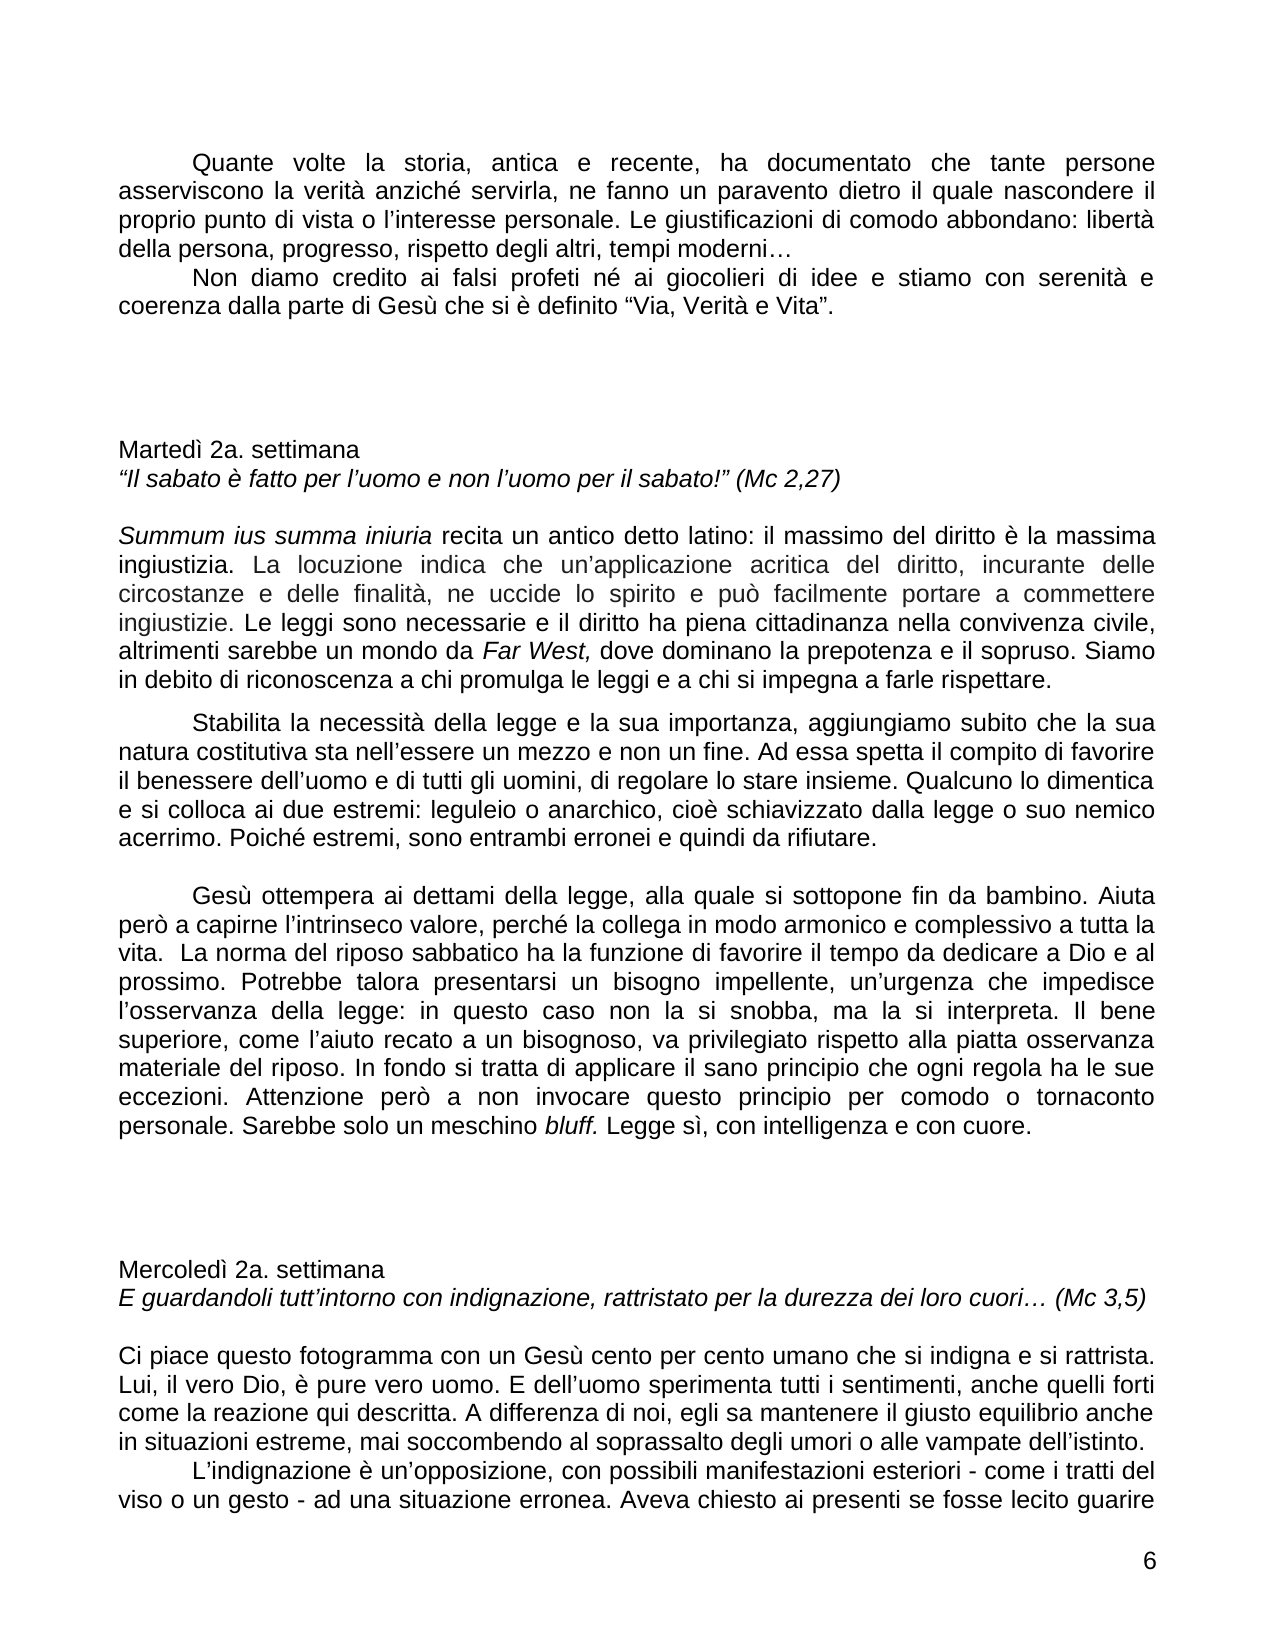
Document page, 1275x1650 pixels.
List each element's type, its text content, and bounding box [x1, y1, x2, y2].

text Quante volte la storia, antica e recente, ha documentato che tante persone asserviscono la verità anziché servirla, ne fanno un paravento dietro il quale nascondere il proprio punto di vista o l’interesse personale. Le giustificazioni di comodo abbondano: libertà della persona, progresso, rispetto degli altri, tempi moderni… [118, 148, 1157, 263]
text Gesù ottempera ai dettami della legge, alla quale si sottopone fin da bambino. Aiuta però a capirne l’intrinseco valore, perché la collega in modo armonico e complessivo a tutta la vita. La norma del riposo sabbatico ha la funzione di favorire il tempo da dedicare a Dio e al prossimo. Potrebbe talora presentarsi un bisogno impellente, un’urgenza che impedisce l’osservanza della legge: in questo caso non la si snobba, ma la si interpreta. Il bene superiore, come l’aiuto recato a un bisognoso, va privilegiato rispetto alla piatta osservanza materiale del riposo. In fondo si tratta di applicare il sano principio che ogni regola ha le sue eccezioni. Attenzione però a non invocare questo principio per comodo o tornaconto personale. Sarebbe solo un meschino bluff. Legge sì, con intelligenza e con cuore. [118, 881, 1157, 1140]
text Non diamo credito ai falsi profeti né ai giocolieri di idee e stiamo con serenità e coerenza dalla parte di Gesù che si è definito “Via, Verità e Vita”. [118, 263, 1157, 320]
text “Il sabato è fatto per l’uomo e non l’uomo per il sabato!” (Mc 2,27) [118, 464, 1157, 493]
text Ci piace questo fotogramma con un Gesù cento per cento umano che si indigna e si rattrista. Lui, il vero Dio, è pure vero uomo. E dell’uomo sperimenta tutti i sentimenti, anche quelli forti come la reazione qui descritta. A differenza di noi, egli sa mantenere il giusto equilibrio anche in situazioni estreme, mai soccombendo al soprassalto degli umori o alle vampate dell’istinto. [118, 1341, 1157, 1456]
text Mercoledì 2a. settimana [118, 1255, 1157, 1283]
text Summum ius summa iniuria recita un antico detto latino: il massimo del diritto è la massima ingiustizia. La locuzione indica che un’applicazione acritica del diritto, incurante delle circostanze e delle finalità, ne uccide lo spirito e può facilmente portare a commettere ingiustizie. Le leggi sono necessarie e il diritto ha piena cittadinanza nella convivenza civile, altrimenti sarebbe un mondo da Far West, dove dominano la prepotenza e il sopruso. Siamo in debito di riconoscenza a chi promulga le leggi e a chi si impegna a farle rispettare. [118, 521, 1157, 694]
text Martedì 2a. settimana [118, 435, 1157, 464]
text Stabilita la necessità della legge e la sua importanza, aggiungiamo subito che la sua natura costitutiva sta nell’essere un mezzo e non un fine. Ad essa spetta il compito di favorire il benessere dell’uomo e di tutti gli uomini, di regolare lo stare insieme. Qualcuno lo dimentica e si colloca ai due estremi: leguleio o anarchico, cioè schiavizzato dalla legge o suo nemico acerrimo. Poiché estremi, sono entrambi erronei e quindi da rifiutare. [118, 708, 1157, 852]
text E guardandoli tutt’intorno con indignazione, rattristato per la durezza dei loro cuori… (Mc 3,5) [118, 1283, 1157, 1312]
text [118, 1456, 1157, 1513]
